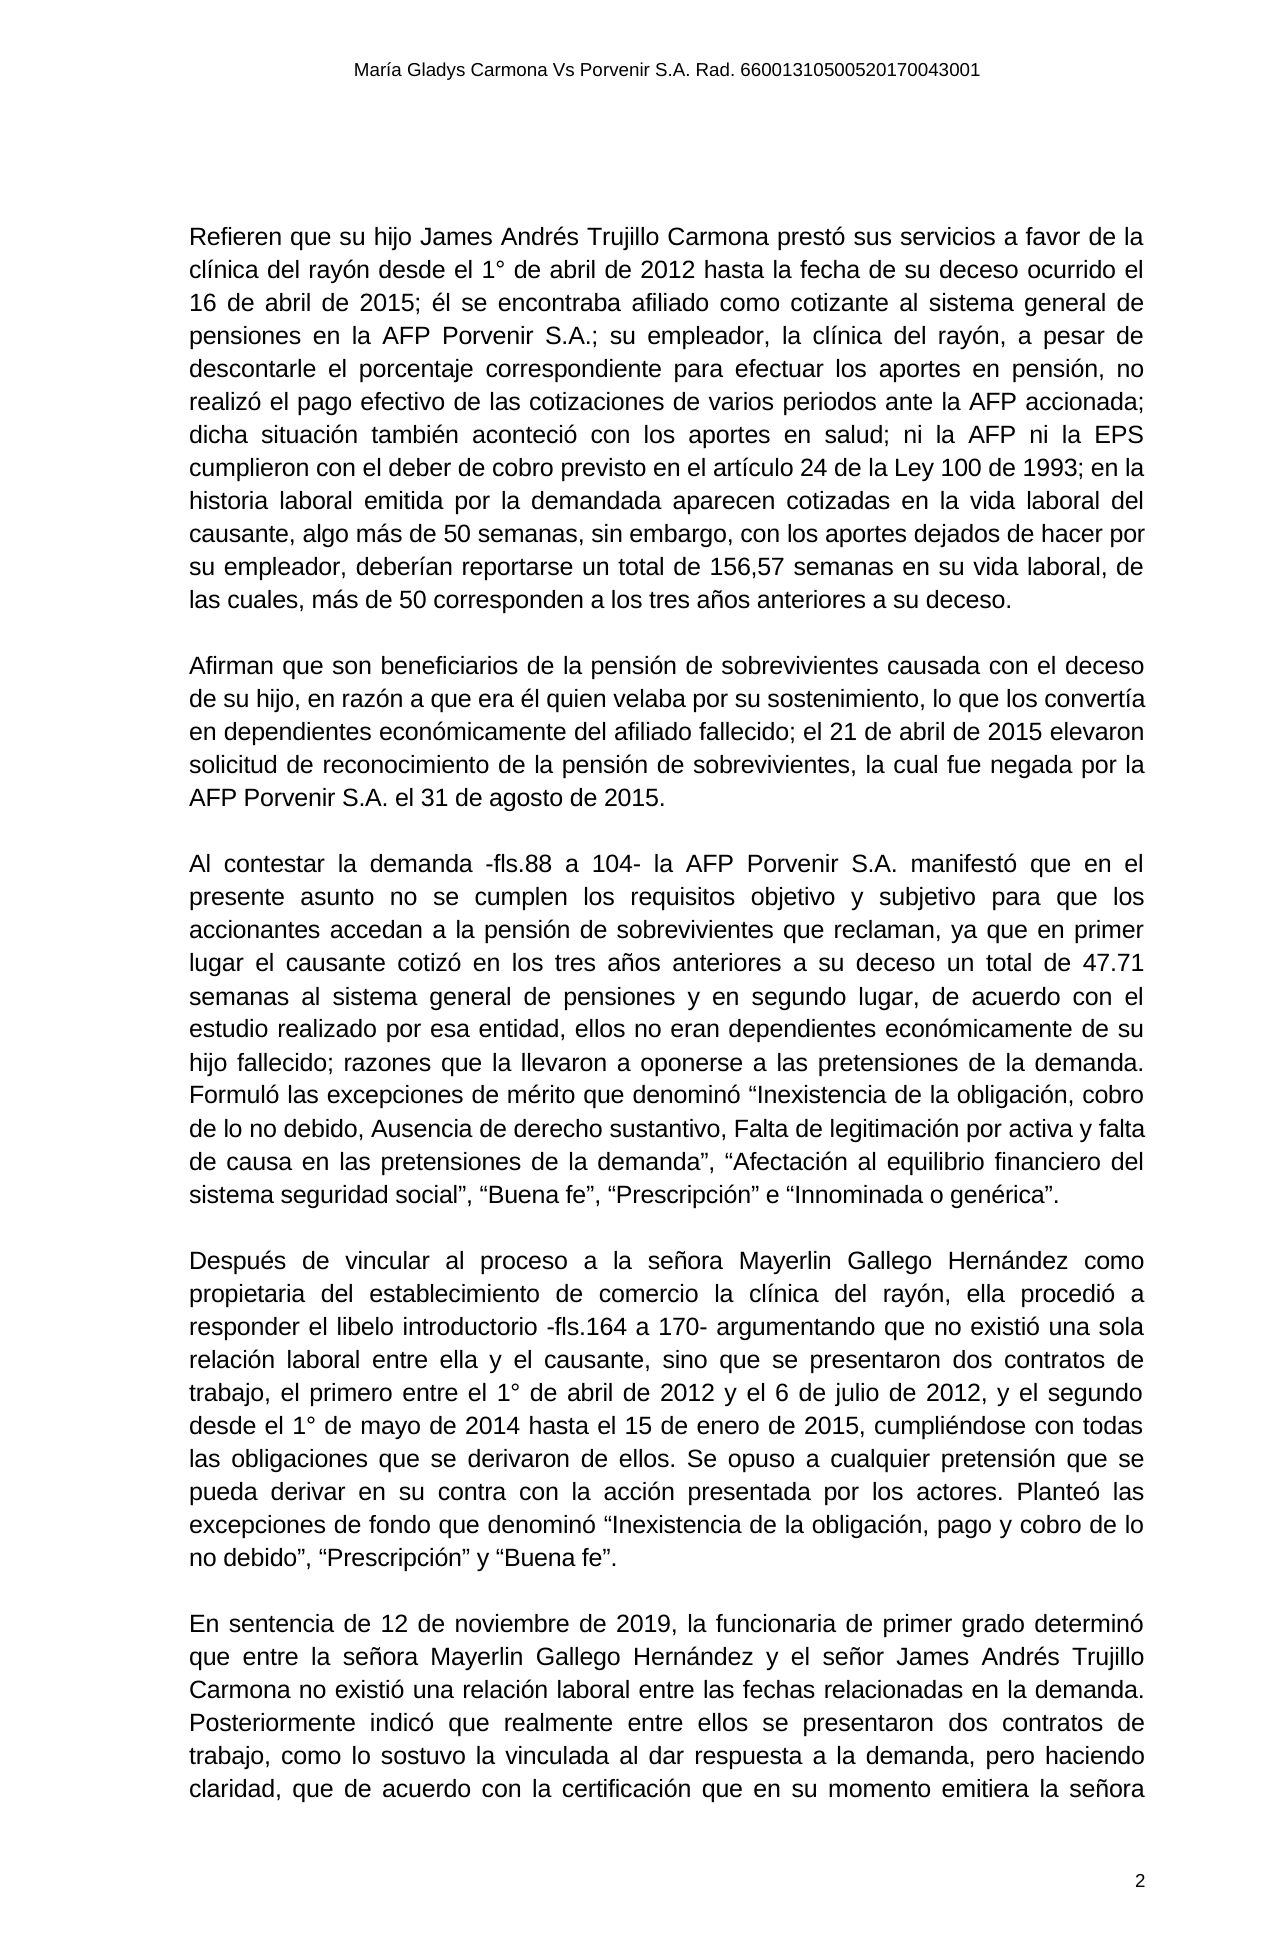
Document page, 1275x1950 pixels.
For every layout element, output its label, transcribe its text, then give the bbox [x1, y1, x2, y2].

text Refieren que su hijo James Andrés Trujillo Carmona prestó sus servicios a favor de la clínica del rayón desde el 1° de abril de 2012 hasta la fecha de su deceso ocurrido el 16 de abril de 2015; él se encontraba afiliado como cotizante al sistema general de pensiones en la AFP Porvenir S.A.; su empleador, la clínica del rayón, a pesar de descontarle el porcentaje correspondiente para efectuar los aportes en pensión, no realizó el pago efectivo de las cotizaciones de varios periodos ante la AFP accionada; dicha situación también aconteció con los aportes en salud; ni la AFP ni la EPS cumplieron con el deber de cobro previsto en el artículo 24 de la Ley 100 de 1993; en la historia laboral emitida por la demandada aparecen cotizadas en la vida laboral del causante, algo más de 50 semanas, sin embargo, con los aportes dejados de hacer por su empleador, deberían reportarse un total de 156,57 semanas en su vida laboral, de las cuales, más de 50 corresponden a los tres años anteriores a su deceso. [189, 222, 1145, 614]
text Afirman que son beneficiarios de la pensión de sobrevivientes causada con el deceso de su hijo, en razón a que era él quien velaba por su sostenimiento, lo que los convertía en dependientes económicamente del afiliado fallecido; el 21 de abril de 2015 elevaron solicitud de reconocimiento de la pensión de sobrevivientes, la cual fue negada por la AFP Porvenir S.A. el 31 de agosto de 2015. [189, 651, 1145, 812]
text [189, 1609, 1145, 1803]
text Después de vincular al proceso a la señora Mayerlin Gallego Hernández como propietaria del establecimiento de comercio la clínica del rayón, ella procedió a responder el libelo introductorio -fls.164 a 170- argumentando que no existió una sola relación laboral entre ella y el causante, sino que se presentaron dos contratos de trabajo, el primero entre el 1° de abril de 2012 y el 6 de julio de 2012, y el segundo desde el 1° de mayo de 2014 hasta el 15 de enero de 2015, cumpliéndose con todas las obligaciones que se derivaron de ellos. Se opuso a cualquier pretensión que se pueda derivar en su contra con la acción presentada por los actores. Planteó las excepciones de fondo que denominó “Inexistencia de la obligación, pago y cobro de lo no debido”, “Prescripción” y “Buena fe”. [189, 1246, 1145, 1572]
text Al contestar la demanda -fls.88 a 104- la AFP Porvenir S.A. manifestó que en el presente asunto no se cumplen los requisitos objetivo y subjetivo para que los accionantes accedan a la pensión de sobrevivientes que reclaman, ya que en primer lugar el causante cotizó en los tres años anteriores a su deceso un total de 47.71 semanas al sistema general de pensiones y en segundo lugar, de acuerdo con el estudio realizado por esa entidad, ellos no eran dependientes económicamente de su hijo fallecido; razones que la llevaron a oponerse a las pretensiones de la demanda. Formuló las excepciones de mérito que denominó “Inexistencia de la obligación, cobro de lo no debido, Ausencia de derecho sustantivo, Falta de legitimación por activa y falta de causa en las pretensiones de la demanda”, “Afectación al equilibrio financiero del sistema seguridad social”, “Buena fe”, “Prescripción” e “Innominada o genérica”. [189, 849, 1145, 1208]
